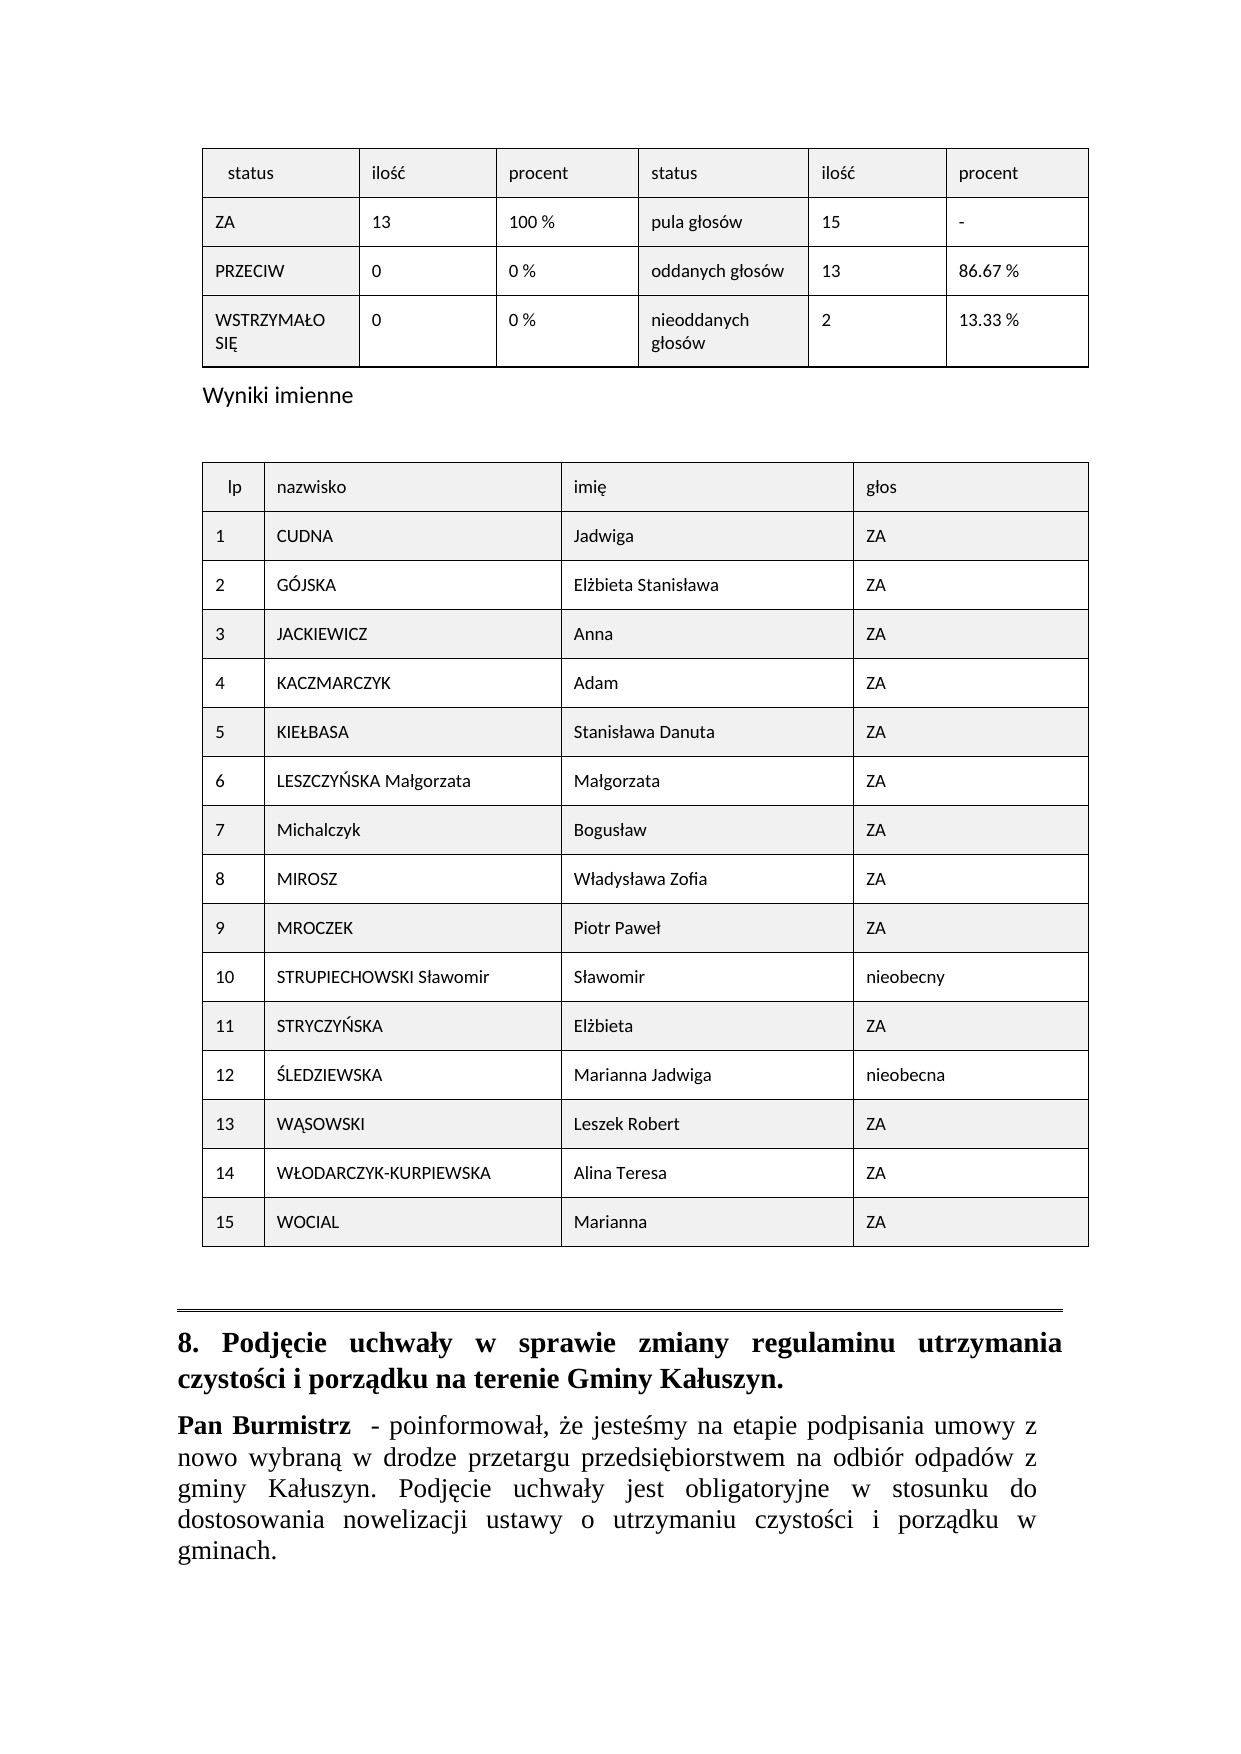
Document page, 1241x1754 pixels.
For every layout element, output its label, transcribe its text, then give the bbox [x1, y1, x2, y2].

table_cell 15 [809, 198, 946, 246]
table_cell 4 [203, 659, 264, 707]
table_header ilość [809, 149, 946, 197]
table_cell - [947, 198, 1088, 246]
table_cell 11 [203, 1002, 264, 1050]
subtitle 8. Podjęcie uchwały w sprawie zmiany regulaminu utrzymania czystości i porządku na terenie Gminy Kałuszyn. [177, 1312, 1063, 1394]
table_cell WĄSOWSKI [265, 1100, 561, 1148]
table_cell 8 [203, 855, 264, 903]
table_header nazwisko [265, 463, 561, 511]
table_cell Elżbieta Stanisława [562, 561, 853, 609]
table_cell ZA [854, 757, 1088, 805]
table_cell STRUPIECHOWSKI Sławomir [265, 953, 561, 1001]
table_cell ŚLEDZIEWSKA [265, 1051, 561, 1099]
table_cell 3 [203, 610, 264, 658]
table_cell WŁODARCZYK-KURPIEWSKA [265, 1149, 561, 1197]
table_cell ZA [854, 708, 1088, 756]
table_cell Marianna Jadwiga [562, 1051, 853, 1099]
table_cell oddanych głosów [639, 247, 808, 294]
table_cell 0 [360, 247, 496, 294]
table_header imię [562, 463, 853, 511]
table_cell MROCZEK [265, 904, 561, 952]
table_cell ZA [854, 855, 1088, 903]
table_cell 12 [203, 1051, 264, 1099]
table_cell GÓJSKA [265, 561, 561, 609]
table_cell Anna [562, 610, 853, 658]
table_cell Adam [562, 659, 853, 707]
text Pan Burmistrz - poinformował, że jesteśmy na etapie podpisania umowy z nowo wybraną w drodze przetargu przedsiębiorstwem na odbiór odpadów z gminy Kałuszyn. Podjęcie uchwały jest obligatoryjne w stosunku do dostosowania nowelizacji ustawy o utrzymaniu czystości i porządku w gminach. [177, 1409, 1038, 1565]
table_cell 1 [203, 512, 264, 560]
table_cell KIEŁBASA [265, 708, 561, 756]
table_cell ZA [854, 1002, 1088, 1050]
table_cell LESZCZYŃSKA Małgorzata [265, 757, 561, 805]
table_cell ZA [854, 1149, 1088, 1197]
table_cell 14 [203, 1149, 264, 1197]
table_cell Piotr Paweł [562, 904, 853, 952]
table_cell WSTRZYMAŁO SIĘ [203, 296, 359, 366]
table_cell 13.33 % [947, 296, 1088, 366]
table_cell 13 [809, 247, 946, 294]
table_cell 13 [203, 1100, 264, 1148]
table_cell ZA [854, 512, 1088, 560]
table_cell Alina Teresa [562, 1149, 853, 1197]
table_cell Elżbieta [562, 1002, 853, 1050]
table_cell ZA [854, 806, 1088, 854]
table_cell ZA [854, 1100, 1088, 1148]
table_cell 10 [203, 953, 264, 1001]
table_cell 86.67 % [947, 247, 1088, 294]
table_cell 100 % [497, 198, 638, 246]
table_cell PRZECIW [203, 247, 359, 294]
table_cell Michalczyk [265, 806, 561, 854]
table_cell CUDNA [265, 512, 561, 560]
table_header procent [497, 149, 638, 197]
table_cell 9 [203, 904, 264, 952]
table_cell nieobecna [854, 1051, 1088, 1099]
table_header ilość [360, 149, 496, 197]
table_cell Małgorzata [562, 757, 853, 805]
table_cell ZA [854, 610, 1088, 658]
table_cell Bogusław [562, 806, 853, 854]
table_cell 0 [360, 296, 496, 366]
table_cell 0 % [497, 296, 638, 366]
table_cell 7 [203, 806, 264, 854]
table_cell Marianna [562, 1198, 853, 1246]
text Wyniki imienne [202, 380, 1038, 409]
table_cell ZA [854, 904, 1088, 952]
table_cell 5 [203, 708, 264, 756]
table_header status [203, 149, 359, 197]
table_header procent [947, 149, 1088, 197]
table_cell ZA [203, 198, 359, 246]
table_cell 2 [203, 561, 264, 609]
table_cell Stanisława Danuta [562, 708, 853, 756]
table_cell 0 % [497, 247, 638, 294]
table_cell nieobecny [854, 953, 1088, 1001]
table_cell 15 [203, 1198, 264, 1246]
table_cell Leszek Robert [562, 1100, 853, 1148]
table_cell pula głosów [639, 198, 808, 246]
table_cell Jadwiga [562, 512, 853, 560]
table_cell ZA [854, 1198, 1088, 1246]
table_cell KACZMARCZYK [265, 659, 561, 707]
table_header głos [854, 463, 1088, 511]
table_cell WOCIAL [265, 1198, 561, 1246]
table_cell Władysława Zofia [562, 855, 853, 903]
table_cell 2 [809, 296, 946, 366]
table_cell nieoddanych głosów [639, 296, 808, 366]
table_cell 13 [360, 198, 496, 246]
table_cell Sławomir [562, 953, 853, 1001]
table_cell ZA [854, 659, 1088, 707]
table_cell STRYCZYŃSKA [265, 1002, 561, 1050]
table_cell JACKIEWICZ [265, 610, 561, 658]
table_header lp [203, 463, 264, 511]
table_cell MIROSZ [265, 855, 561, 903]
table_cell 6 [203, 757, 264, 805]
table_header status [639, 149, 808, 197]
table_cell ZA [854, 561, 1088, 609]
